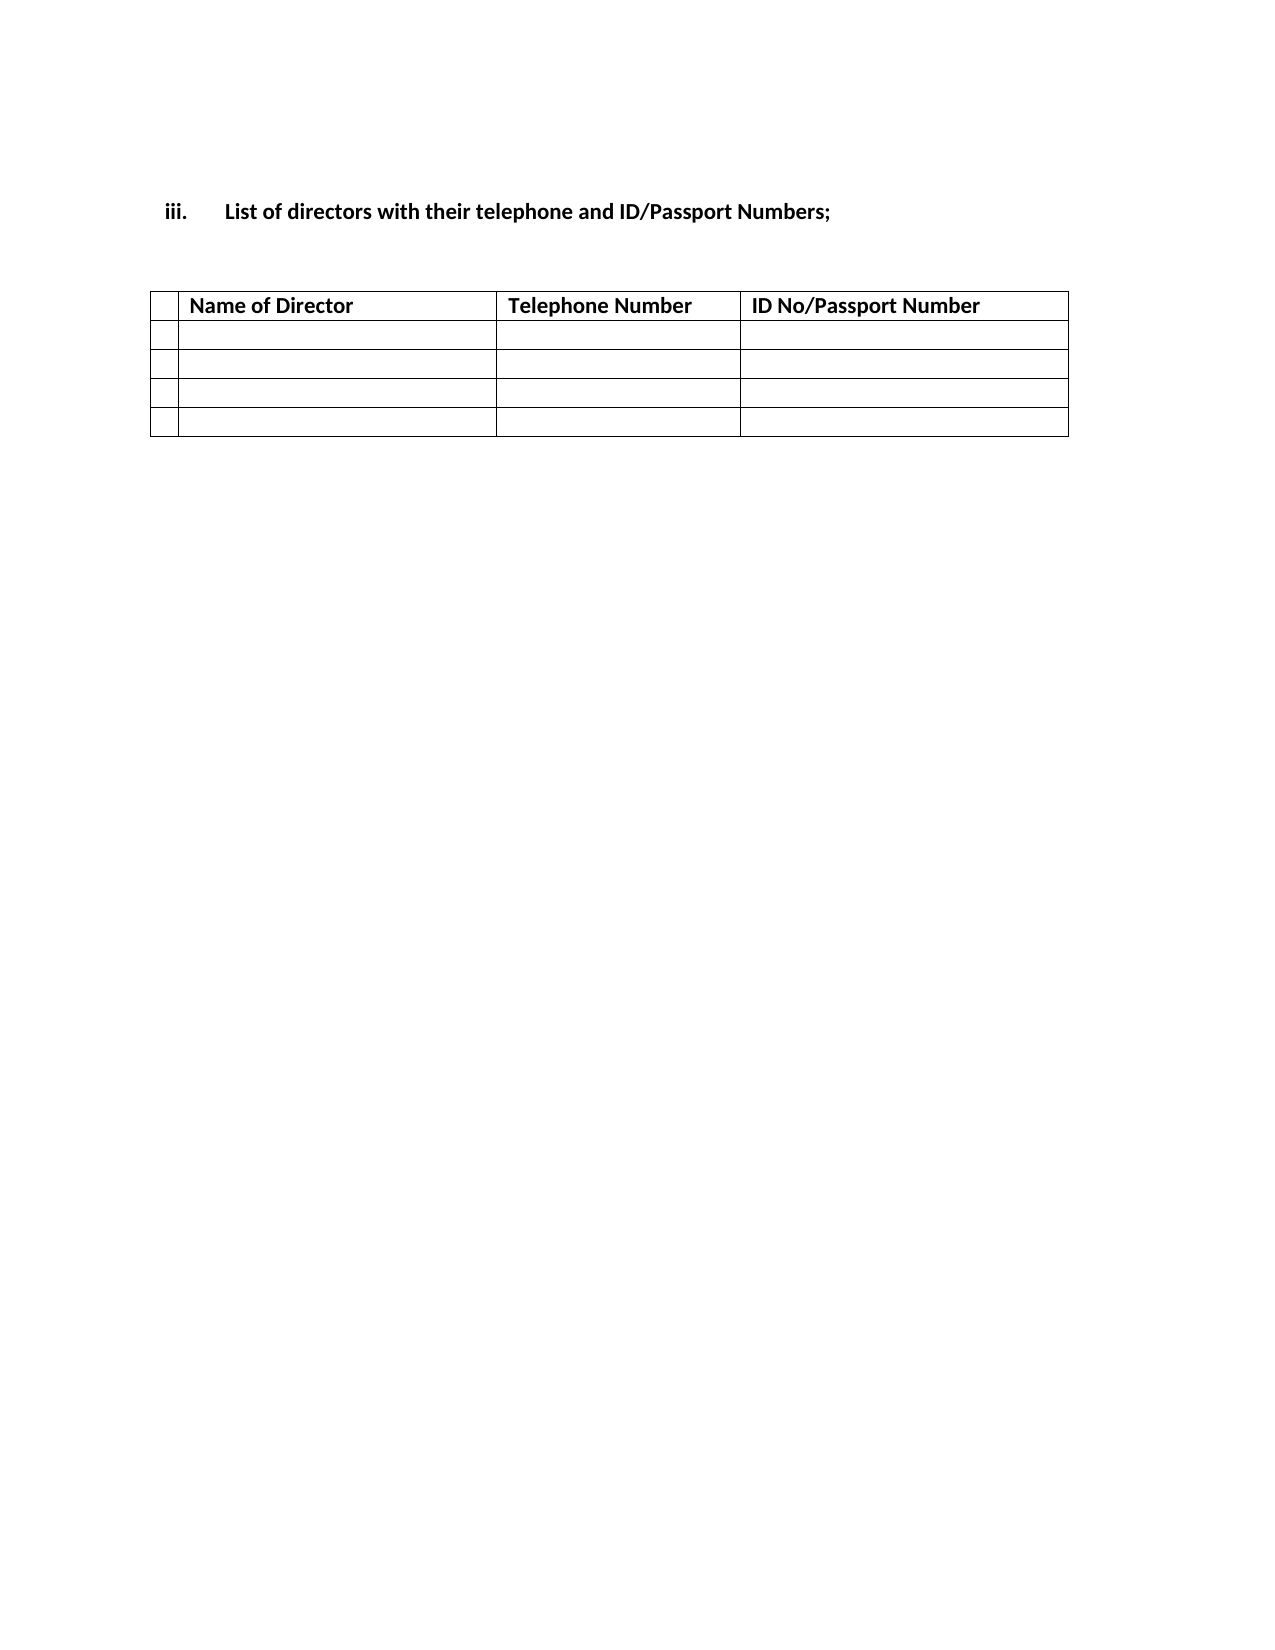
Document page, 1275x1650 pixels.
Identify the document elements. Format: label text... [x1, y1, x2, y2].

table_cell [497, 321, 740, 349]
table_cell [151, 321, 178, 349]
table_header Name of Director [179, 292, 496, 320]
table_cell [179, 408, 496, 436]
table_cell [497, 408, 740, 436]
table_cell [151, 379, 178, 407]
table_cell [497, 350, 740, 378]
table_header Telephone Number [497, 292, 740, 320]
table_cell [741, 321, 1068, 349]
table_cell [741, 408, 1068, 436]
table_cell [179, 350, 496, 378]
table_cell [151, 408, 178, 436]
table_cell [741, 350, 1068, 378]
table_header ID No/Passport Number [741, 292, 1068, 320]
table_cell [497, 379, 740, 407]
list List of directors with their telephone and ID/Passport Numbers; [187, 197, 1125, 225]
table_header [151, 292, 178, 320]
table_cell [741, 379, 1068, 407]
table_cell [151, 350, 178, 378]
table_cell [179, 379, 496, 407]
table_cell [179, 321, 496, 349]
